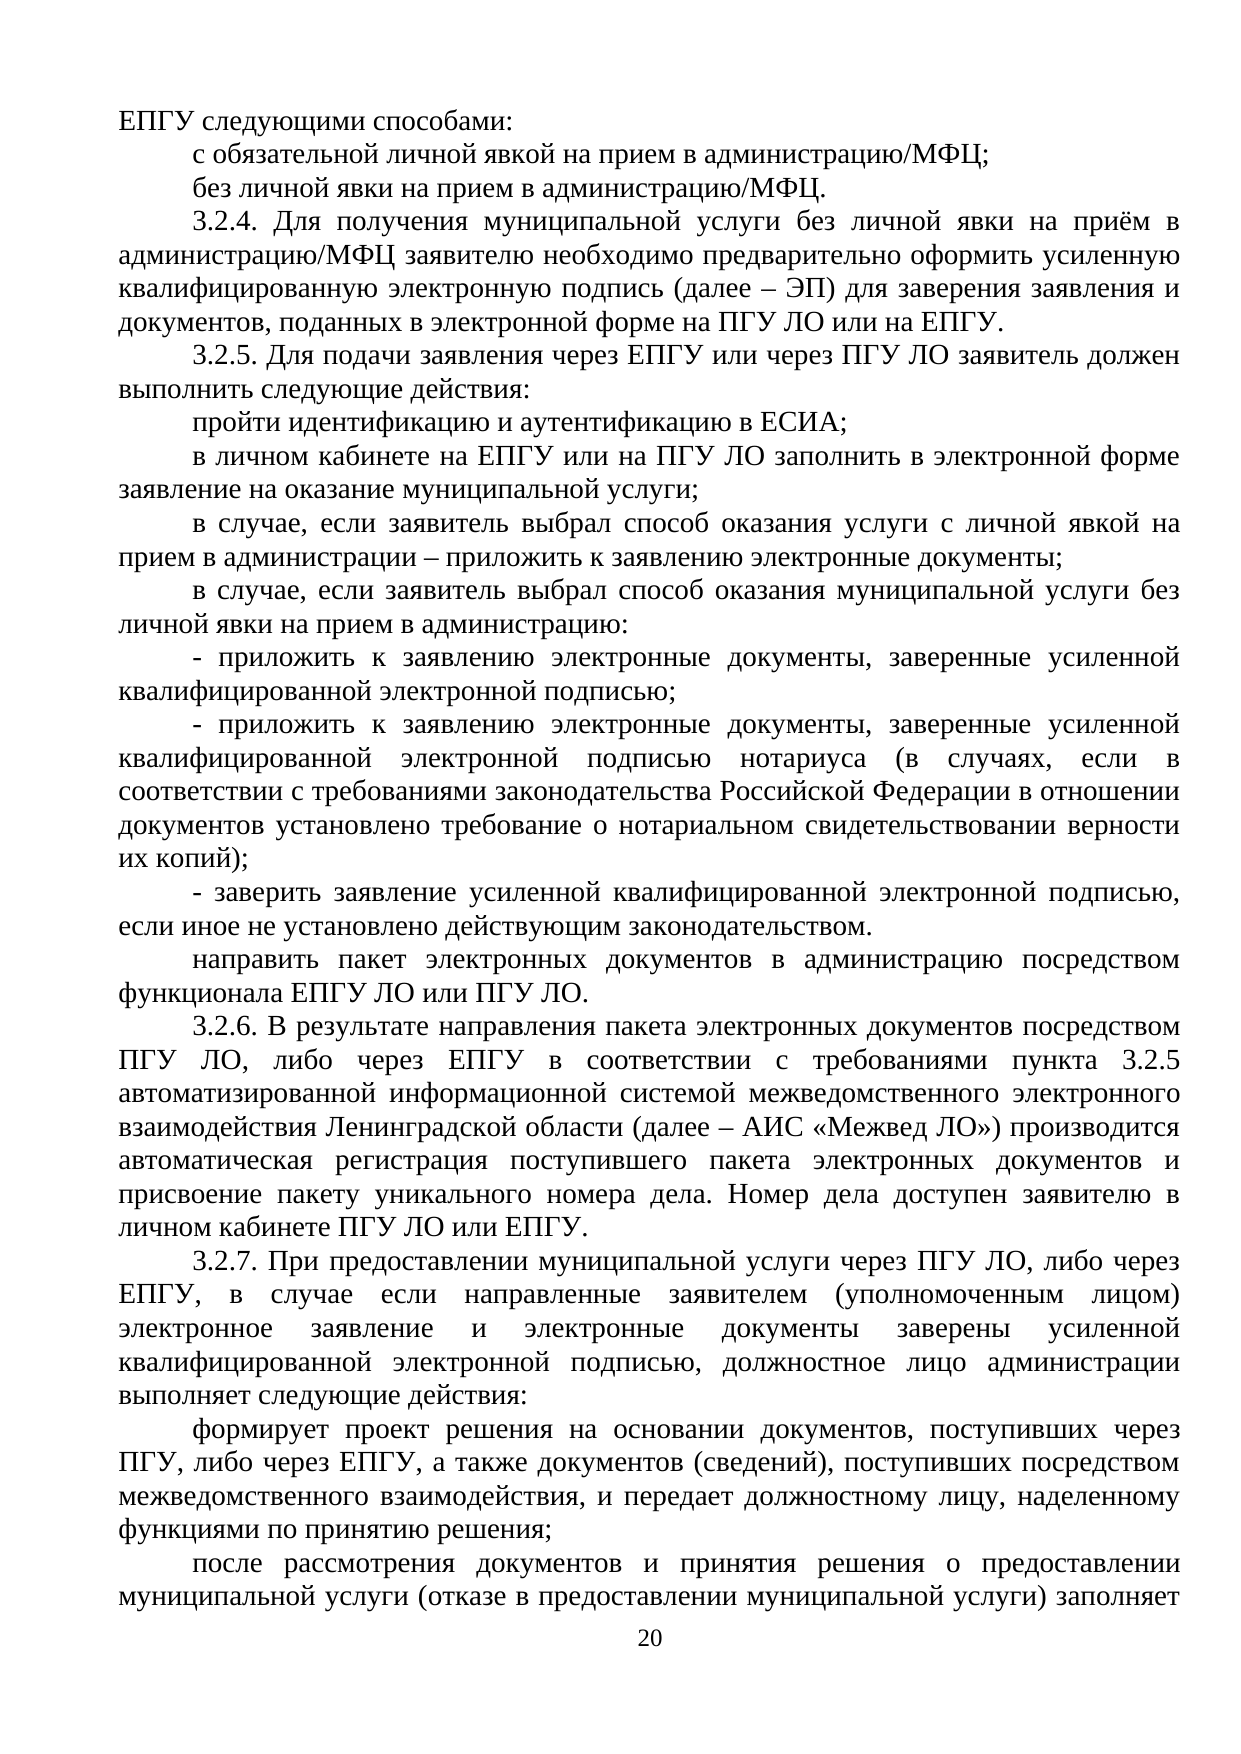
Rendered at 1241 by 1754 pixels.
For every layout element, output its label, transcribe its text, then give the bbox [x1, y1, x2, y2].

text 3.2.6. В результате направления пакета электронных документов посредством ПГУ ЛО, либо через ЕПГУ в соответствии с требованиями пункта 3.2.5 автоматизированной информационной системой межведомственного электронного взаимодействия Ленинградской области (далее – АИС «Межвед ЛО») производится автоматическая регистрация поступившего пакета электронных документов и присвоение пакету уникального номера дела. Номер дела доступен заявителю в личном кабинете ПГУ ЛО или ЕПГУ. [118, 1008, 1181, 1243]
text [118, 103, 1181, 136]
text пройти идентификацию и аутентификацию в ЕСИА; [118, 404, 1181, 438]
text 3.2.7. При предоставлении муниципальной услуги через ПГУ ЛО, либо через ЕПГУ, в случае если направленные заявителем (уполномоченным лицом) электронное заявление и электронные документы заверены усиленной квалифицированной электронной подписью, должностное лицо администрации выполняет следующие действия: [118, 1243, 1181, 1411]
text в личном кабинете на ЕПГУ или на ПГУ ЛО заполнить в электронной форме заявление на оказание муниципальной услуги; [118, 438, 1181, 505]
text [118, 1545, 1181, 1612]
text 3.2.4. Для получения муниципальной услуги без личной явки на приём в администрацию/МФЦ заявителю необходимо предварительно оформить усиленную квалифицированную электронную подпись (далее – ЭП) для заверения заявления и документов, поданных в электронной форме на ПГУ ЛО или на ЕПГУ. [118, 203, 1181, 337]
text без личной явки на прием в администрацию/МФЦ. [118, 170, 1181, 203]
text направить пакет электронных документов в администрацию посредством функционала ЕПГУ ЛО или ПГУ ЛО. [118, 941, 1181, 1008]
text формирует проект решения на основании документов, поступивших через ПГУ, либо через ЕПГУ, а также документов (сведений), поступивших посредством межведомственного взаимодействия, и передает должностному лицу, наделенному функциями по принятию решения; [118, 1411, 1181, 1545]
text с обязательной личной явкой на прием в администрацию/МФЦ; [118, 136, 1181, 170]
text 3.2.5. Для подачи заявления через ЕПГУ или через ПГУ ЛО заявитель должен выполнить следующие действия: [118, 337, 1181, 404]
text - заверить заявление усиленной квалифицированной электронной подписью, если иное не установлено действующим законодательством. [118, 874, 1181, 941]
text - приложить к заявлению электронные документы, заверенные усиленной квалифицированной электронной подписью нотариуса (в случаях, если в соответствии с требованиями законодательства Российской Федерации в отношении документов установлено требование о нотариальном свидетельствовании верности их копий); [118, 706, 1181, 874]
text в случае, если заявитель выбрал способ оказания муниципальной услуги без личной явки на прием в администрацию: [118, 572, 1181, 639]
text - приложить к заявлению электронные документы, заверенные усиленной квалифицированной электронной подписью; [118, 639, 1181, 706]
text в случае, если заявитель выбрал способ оказания услуги с личной явкой на прием в администрации – приложить к заявлению электронные документы; [118, 505, 1181, 572]
